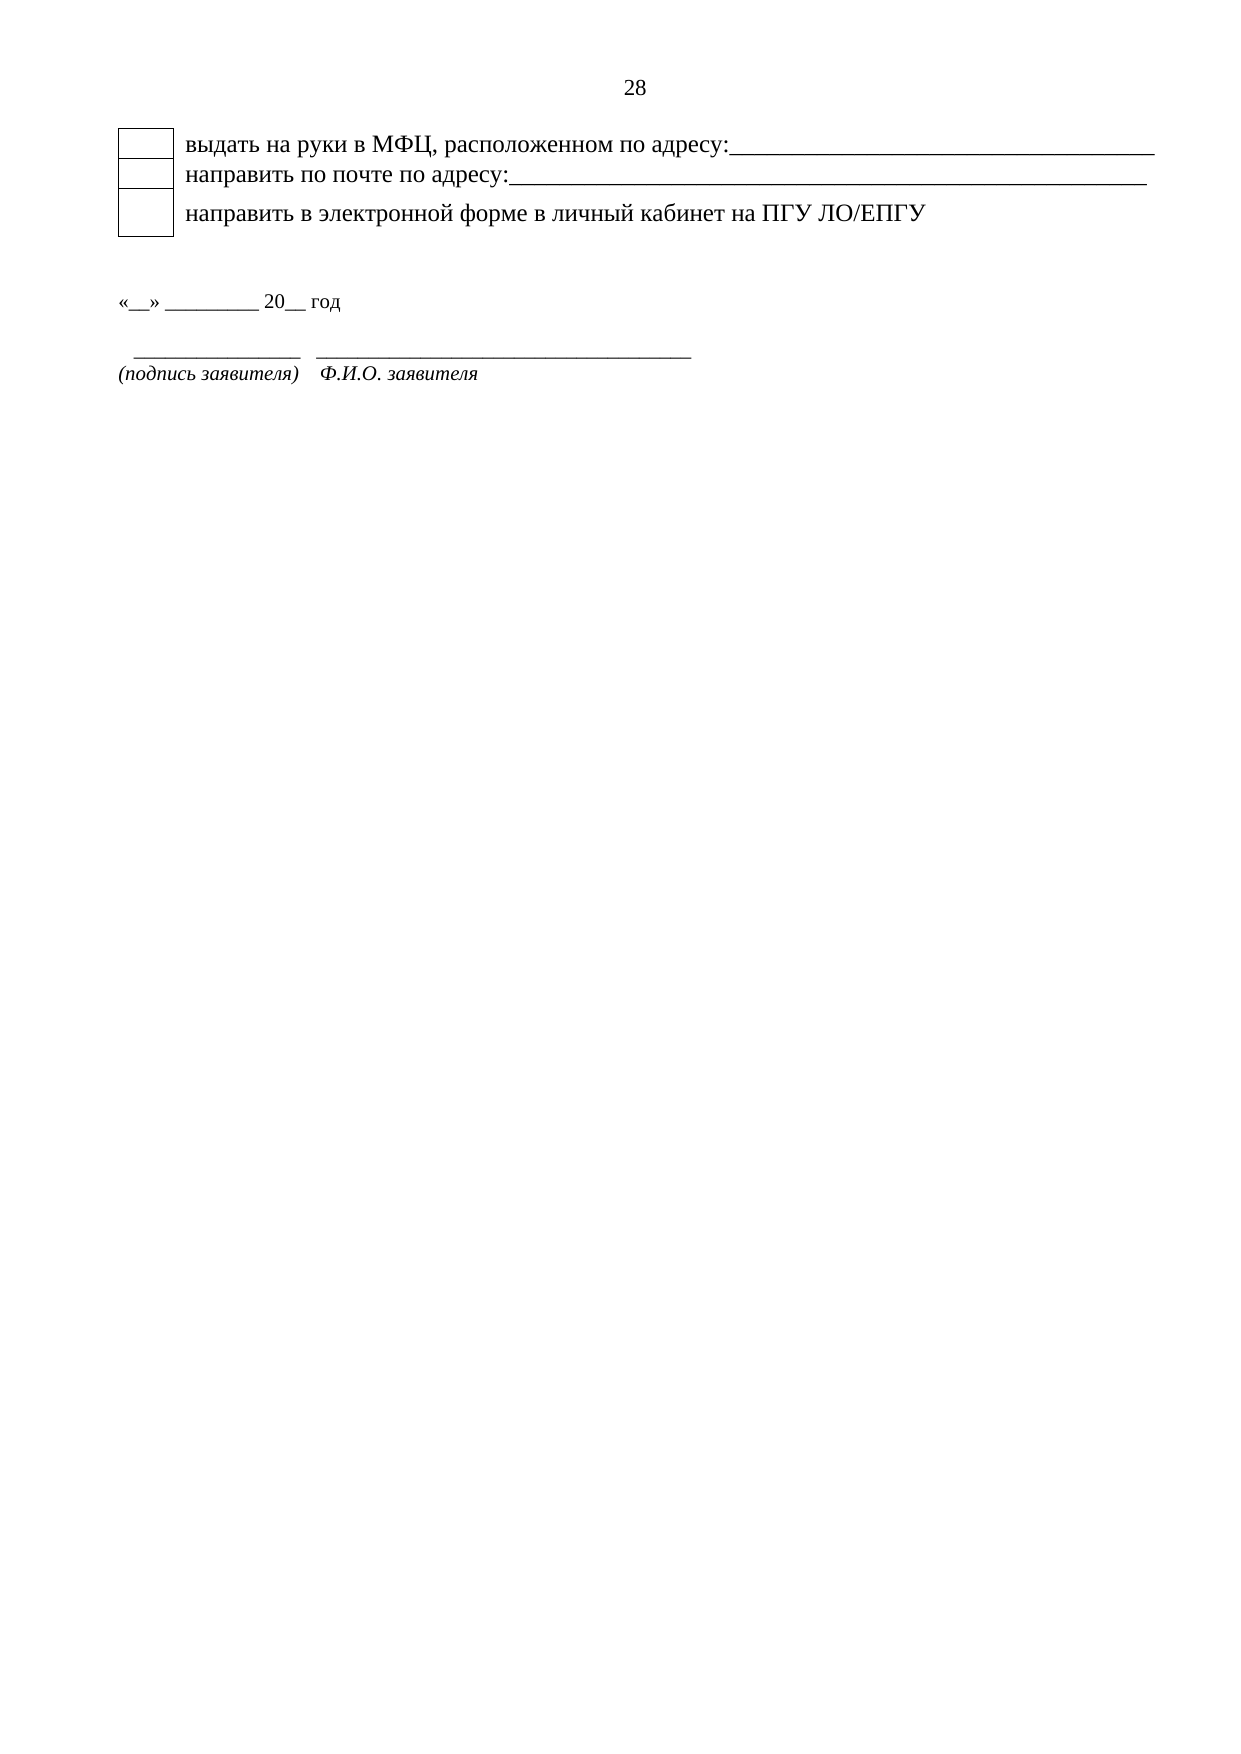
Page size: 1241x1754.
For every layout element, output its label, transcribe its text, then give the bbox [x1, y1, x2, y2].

text (подпись заявителя) Ф.И.О. заявителя [118, 361, 1152, 385]
table_cell [119, 159, 173, 188]
table_cell [119, 189, 173, 236]
text ________________ ____________________________________ [118, 337, 1152, 361]
table_header [119, 129, 173, 158]
text «__» _________ 20__ год [118, 289, 1152, 313]
table_cell направить по почте по адресу:___________________________________________________ [174, 158, 1167, 188]
table_header выдать на руки в МФЦ, расположенном по адресу:__________________________________ [174, 128, 1167, 158]
table_cell направить в электронной форме в личный кабинет на ПГУ ЛО/ЕПГУ [174, 188, 1167, 236]
